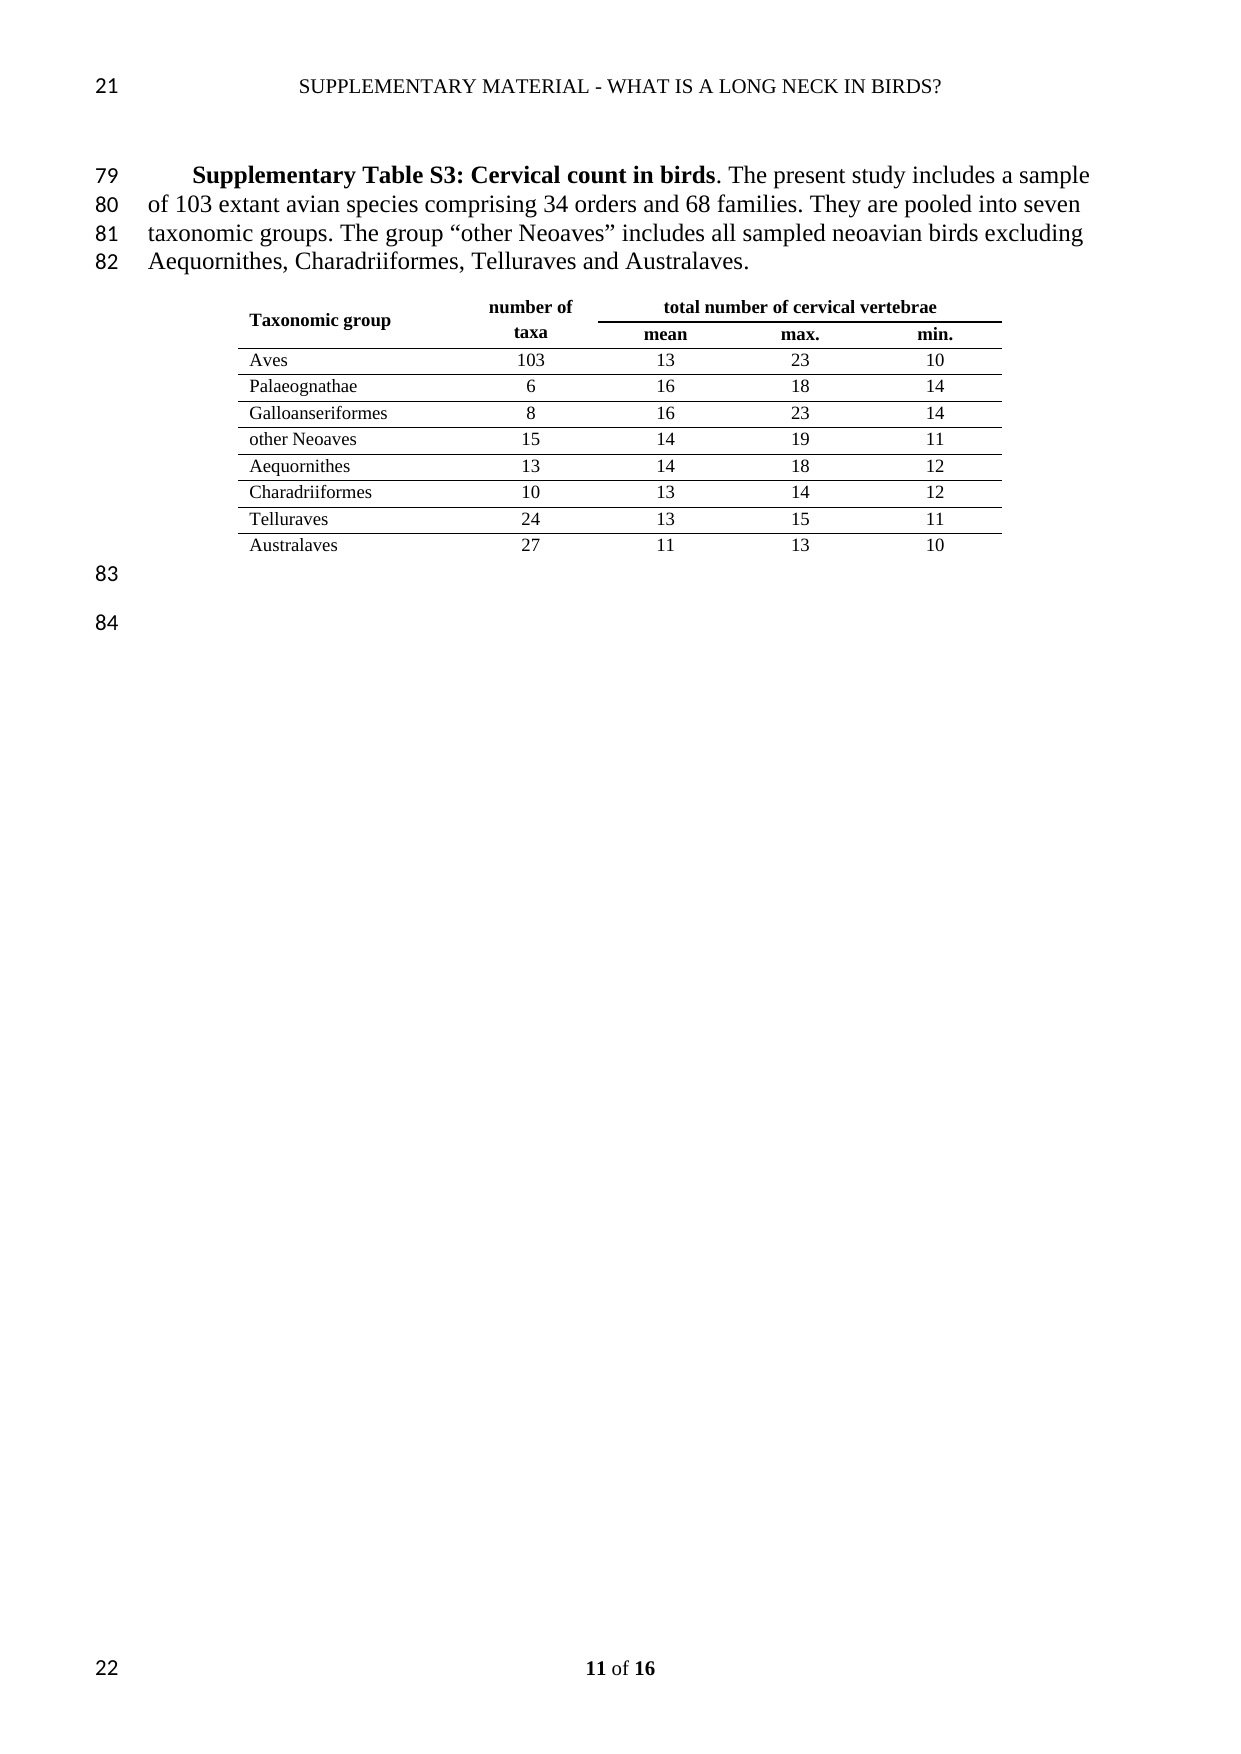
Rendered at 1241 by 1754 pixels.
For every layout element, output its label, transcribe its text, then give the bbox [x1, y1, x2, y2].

table_cell 10 [868, 534, 1002, 559]
table_cell 16 [598, 402, 733, 427]
table_cell other Neoaves [238, 428, 463, 454]
table_cell 13 [598, 349, 733, 374]
table_cell 24 [463, 508, 598, 533]
table_cell 13 [463, 455, 598, 480]
table_cell mean [598, 323, 733, 348]
table_cell 14 [598, 455, 733, 480]
table_cell 14 [868, 402, 1002, 427]
table_cell 23 [733, 349, 867, 374]
table_header number of taxa [463, 296, 598, 348]
table_cell Telluraves [238, 508, 463, 533]
table_header Taxonomic group [238, 296, 463, 348]
table_cell 11 [868, 508, 1002, 533]
table_cell 10 [463, 481, 598, 507]
table_cell 11 [598, 534, 733, 559]
table_cell 12 [868, 455, 1002, 480]
table_cell Galloanseriformes [238, 402, 463, 427]
table_cell 19 [733, 428, 867, 454]
table_cell Aves [238, 349, 463, 374]
table_cell Aequornithes [238, 455, 463, 480]
table_cell 8 [463, 402, 598, 427]
table_cell 15 [733, 508, 867, 533]
table_cell 14 [733, 481, 867, 507]
table_cell 12 [868, 481, 1002, 507]
table_cell 11 [868, 428, 1002, 454]
table_cell 23 [733, 402, 867, 427]
table_header total number of cervical vertebrae [598, 296, 1002, 321]
table_cell Charadriiformes [238, 481, 463, 507]
table_cell Australaves [238, 534, 463, 559]
table_cell 103 [463, 349, 598, 374]
table_cell 14 [868, 375, 1002, 401]
table_cell min. [868, 323, 1002, 348]
text Supplementary Table S3: Cervical count in birds. The present study includes a sample of 103 extant avian species comprising 34 orders and 68 families. They are pooled into seven taxonomic groups. The group “other Neoaves” includes all sampled neoavian birds excluding Aequornithes, Charadriiformes, Telluraves and Australaves. [148, 160, 1093, 275]
table_cell 18 [733, 455, 867, 480]
table_cell max. [733, 323, 867, 348]
table_cell 27 [463, 534, 598, 559]
table_cell 6 [463, 375, 598, 401]
table_cell 13 [598, 481, 733, 507]
table_cell 10 [868, 349, 1002, 374]
table_cell 13 [733, 534, 867, 559]
table_cell 16 [598, 375, 733, 401]
table_cell 13 [598, 508, 733, 533]
table_cell 15 [463, 428, 598, 454]
table_cell Palaeognathae [238, 375, 463, 401]
table_cell 18 [733, 375, 867, 401]
table_cell 14 [598, 428, 733, 454]
